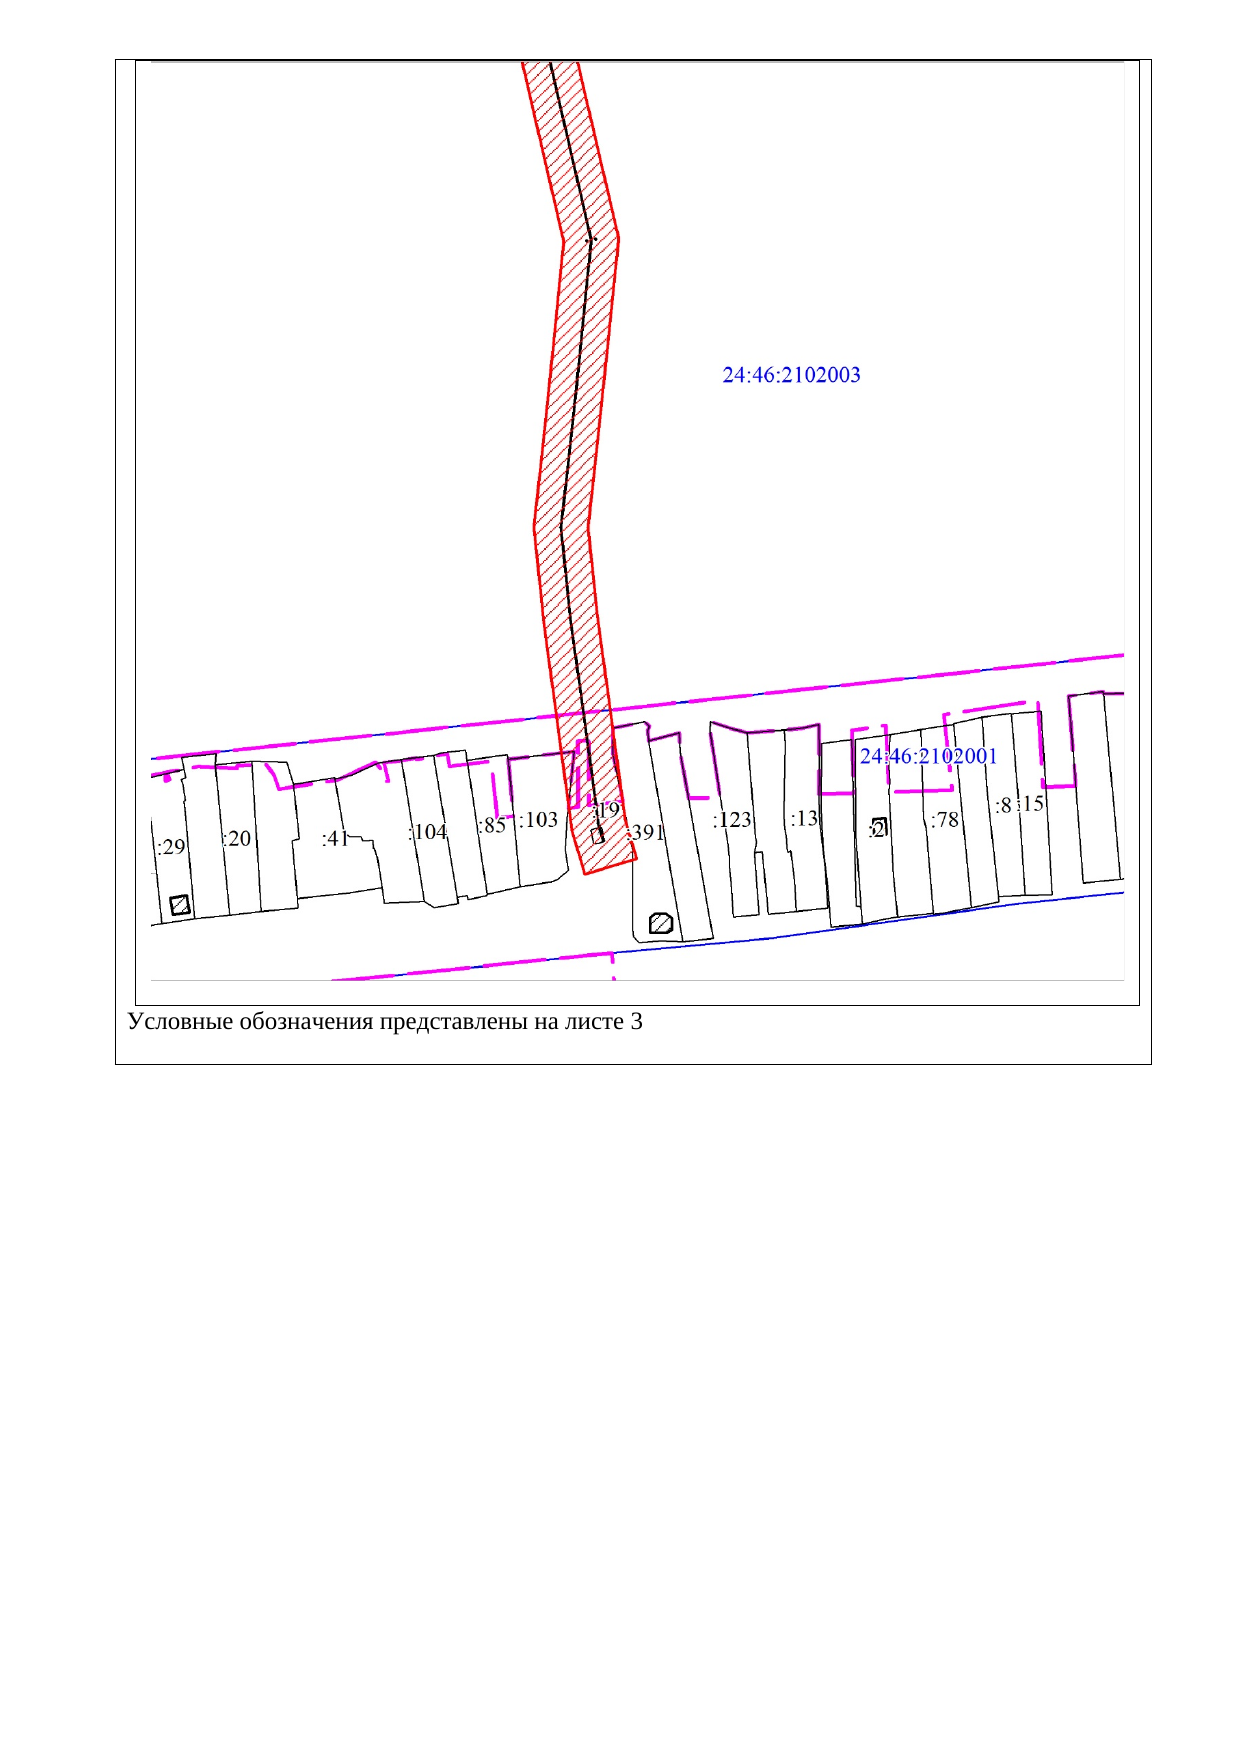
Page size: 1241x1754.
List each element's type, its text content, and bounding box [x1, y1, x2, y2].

picture [151, 61, 1125, 981]
table_cell СХЕМА расположения границ публичного сервитута на кадастровом плане территории Условные обозначения представлены на листе 1 [116, 60, 1151, 1063]
